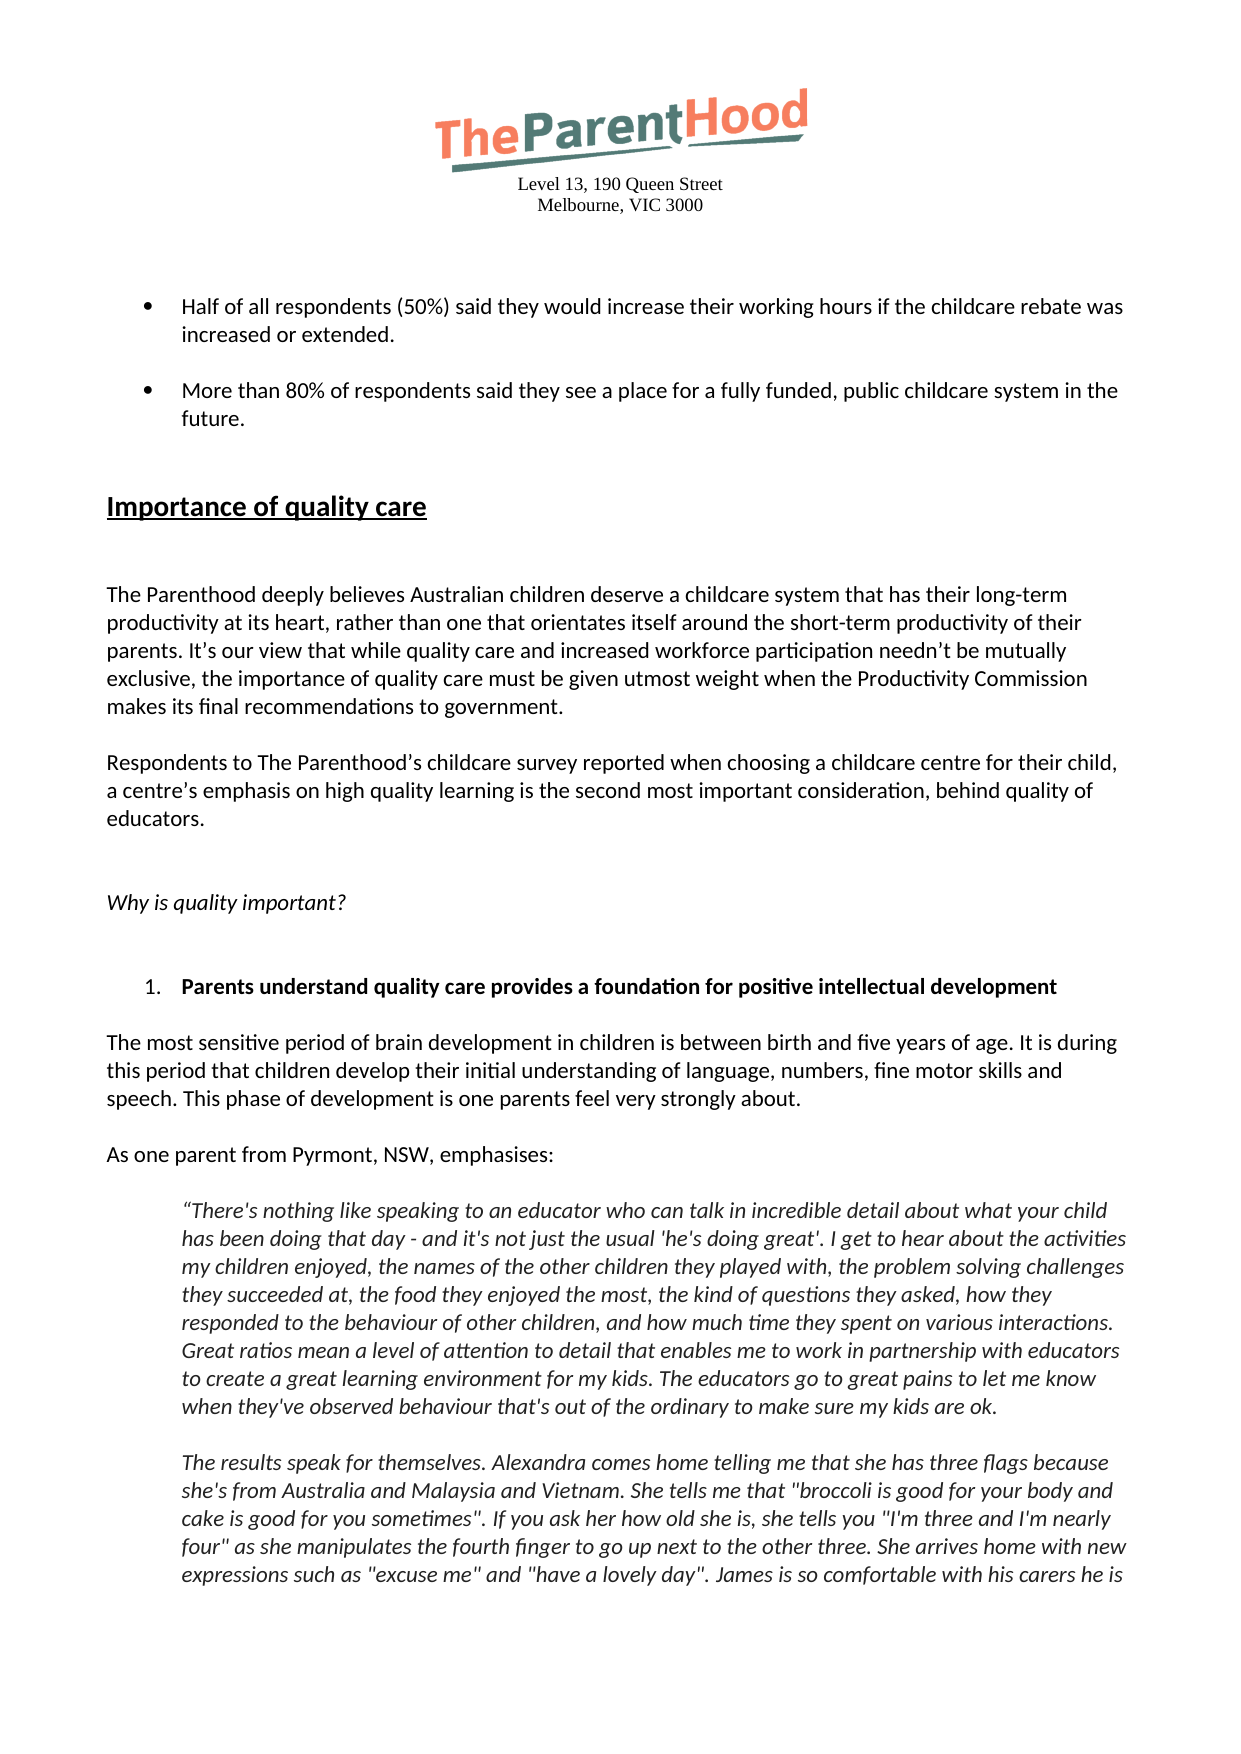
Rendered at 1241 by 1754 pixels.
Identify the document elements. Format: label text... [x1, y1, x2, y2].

text The most sensitive period of brain development in children is between birth and five years of age. It is during this period that children develop their initial understanding of language, numbers, fine motor skills and speech. This phase of development is one parents feel very strongly about. [106, 1028, 1134, 1112]
text Why is quality important? [106, 888, 1134, 916]
text Respondents to The Parenthood’s childcare survey reported when choosing a childcare centre for their child, a centre’s emphasis on high quality learning is the second most important consideration, behind quality of educators. [106, 748, 1134, 832]
list More than 80% of respondents said they see a place for a fully funded, public childcare system in the future. [144, 376, 1134, 432]
list Half of all respondents (50%) said they would increase their working hours if the childcare rebate was increased or extended. [144, 292, 1134, 348]
picture [432, 88, 808, 173]
list Parents understand quality care provides a foundation for positive intellectual development [144, 972, 1134, 1000]
text As one parent from Pyrmont, NSW, emphasises: [106, 1140, 1134, 1168]
text Importance of quality care [106, 488, 1134, 524]
text The Parenthood deeply believes Australian children deserve a childcare system that has their long-term productivity at its heart, rather than one that orientates itself around the short-term productivity of their parents. It’s our view that while quality care and increased workforce participation needn’t be mutually exclusive, the importance of quality care must be given utmost weight when the Productivity Commission makes its final recommendations to government. [106, 580, 1134, 720]
text “There's nothing like speaking to an educator who can talk in incredible detail about what your child has been doing that day - and it's not just the usual 'he's doing great'. I get to hear about the activities my children enjoyed, the names of the other children they played with, the problem solving challenges they succeeded at, the food they enjoyed the most, the kind of questions they asked, how they responded to the behaviour of other children, and how much time they spent on various interactions. Great ratios mean a level of attention to detail that enables me to work in partnership with educators to create a great learning environment for my kids. The educators go to great pains to let me know when they've observed behaviour that's out of the ordinary to make sure my kids are ok. [181, 1196, 1134, 1420]
